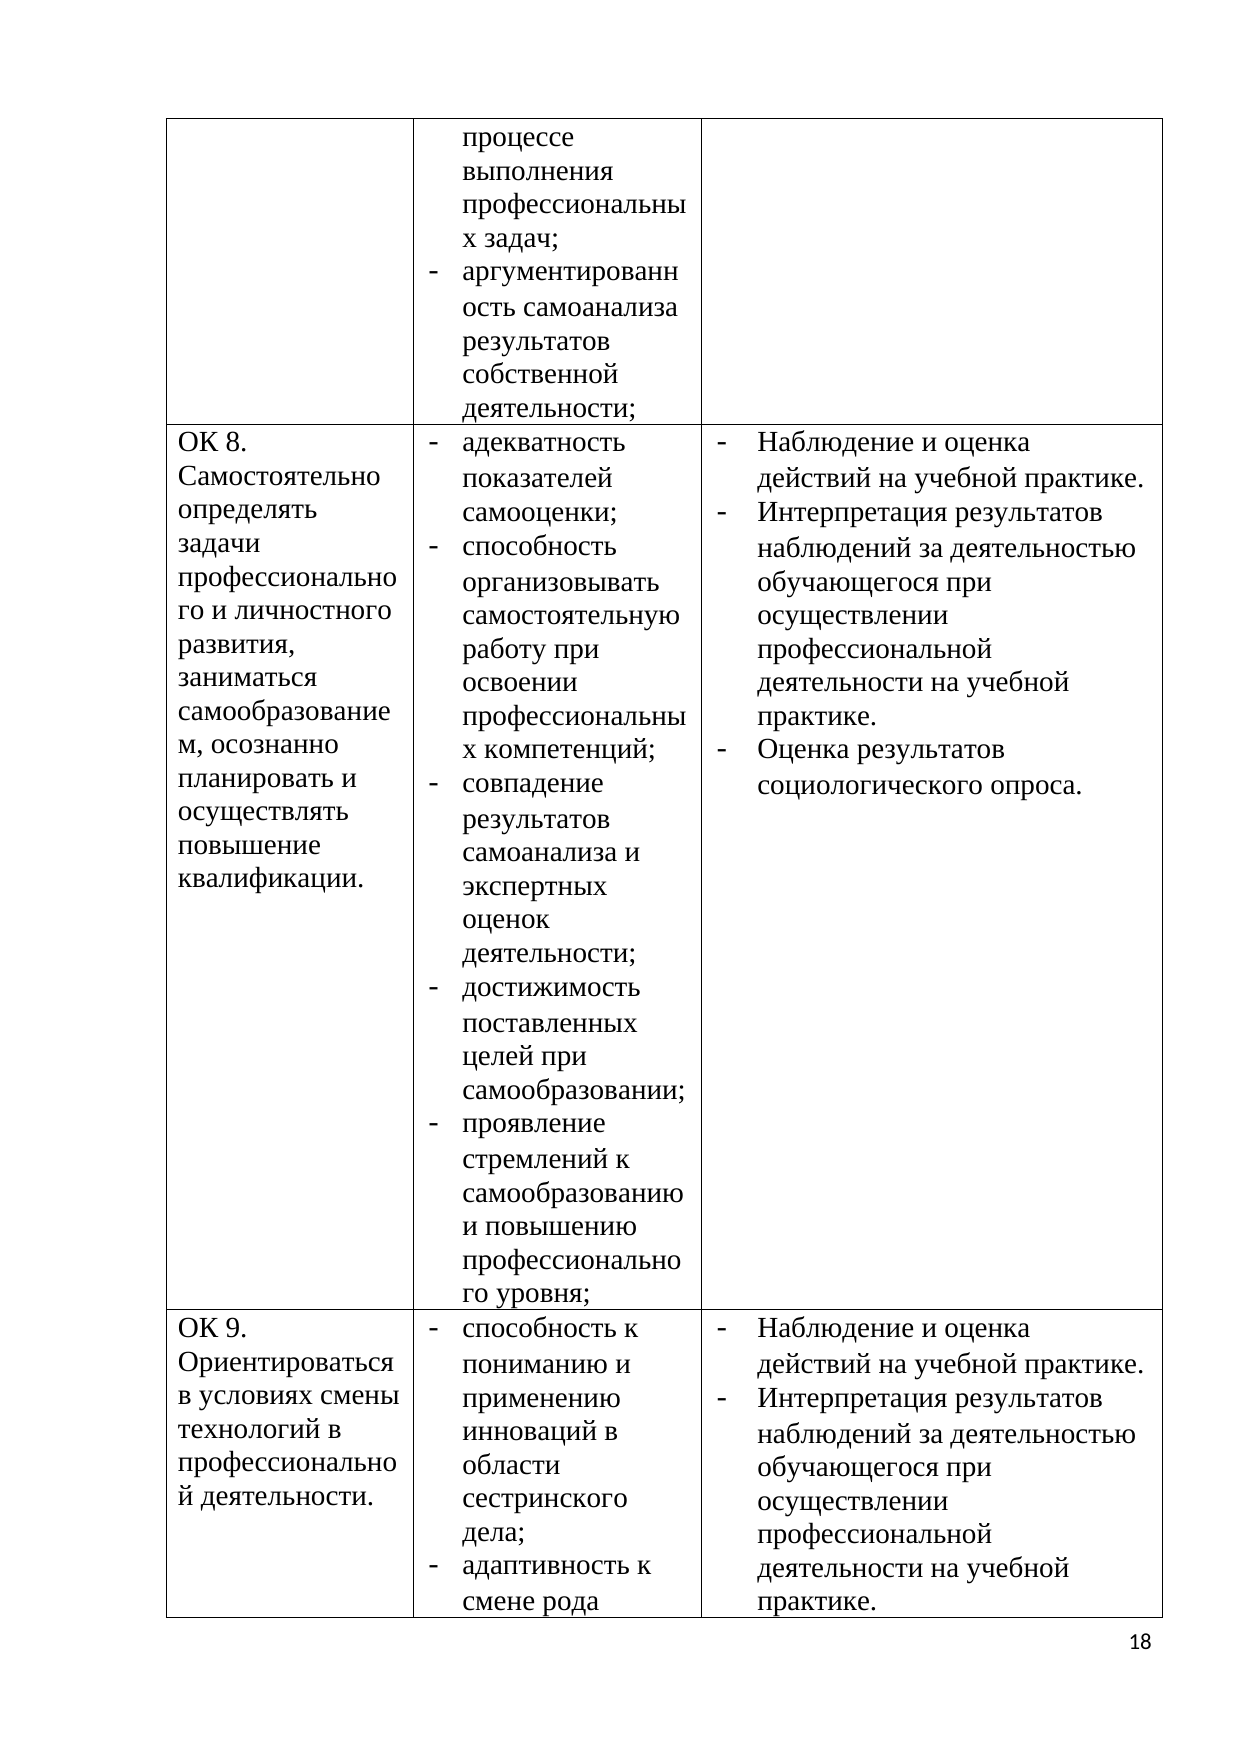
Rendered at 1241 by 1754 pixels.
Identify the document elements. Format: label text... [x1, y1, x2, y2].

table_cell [414, 1310, 701, 1617]
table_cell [702, 119, 1162, 423]
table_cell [167, 119, 413, 423]
table_cell ОК 8. Самостоятельно определять задачи профессионального и личностного развития, заниматься самообразованием, осознанно планировать и осуществлять повышение квалификации. [167, 425, 413, 1309]
table_cell адекватность показателей самооценки; способность организовывать самостоятельную работу при освоении профессиональных компетенций; совпадение результатов самоанализа и экспертных оценок деятельности; достижимость поставленных целей при самообразовании; проявление стремлений к самообразованию и повышению профессионального уровня; [414, 425, 701, 1309]
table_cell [414, 119, 701, 423]
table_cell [167, 1310, 413, 1617]
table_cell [702, 1310, 1162, 1617]
